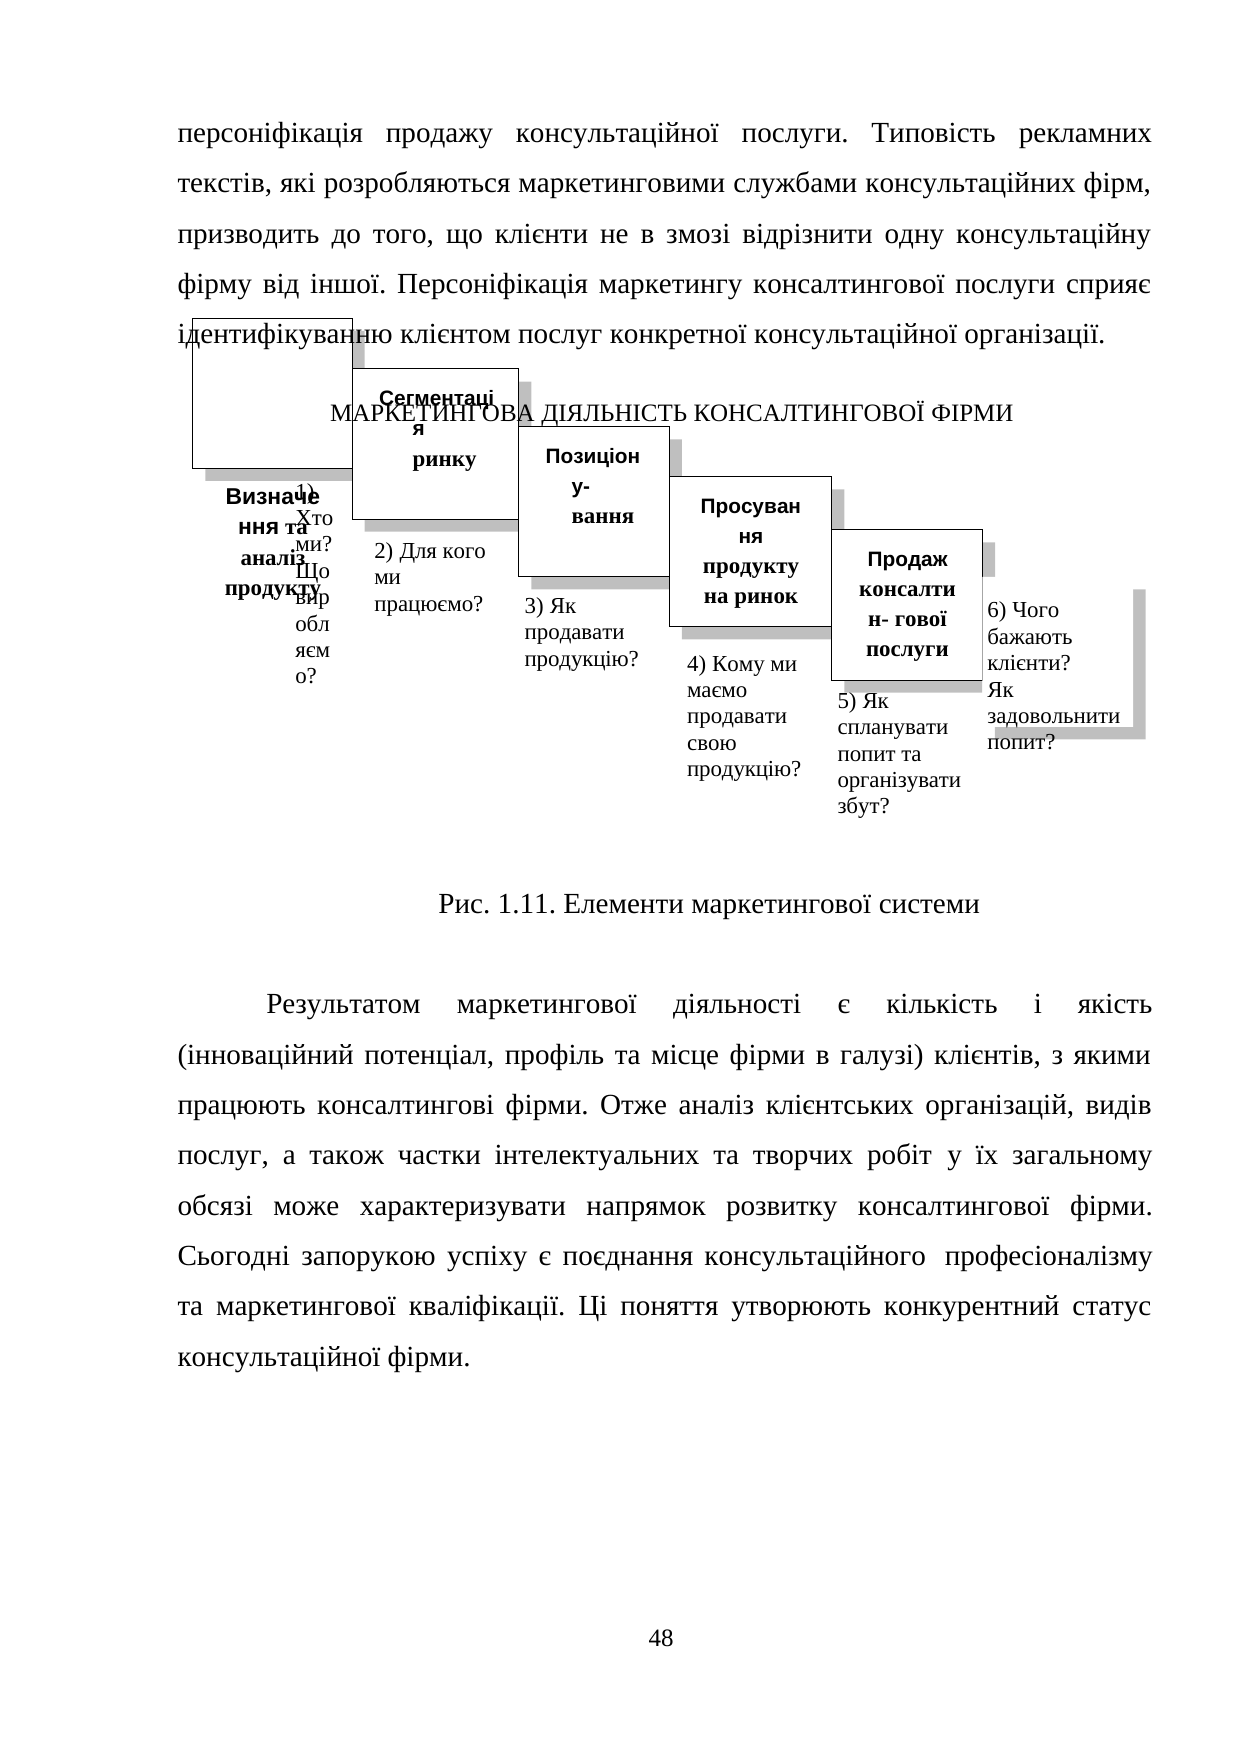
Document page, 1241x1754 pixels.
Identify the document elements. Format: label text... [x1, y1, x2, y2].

text МАРКЕТИНГОВА ДІЯЛЬНІСТЬ КОНСАЛТИНГОВОЇ ФІРМИ [196, 398, 1147, 427]
list Для кого ми працюємо? [374, 537, 486, 616]
text Результатом маркетингової діяльності є кількість і якість (інноваційний потенціал, профіль та місце фірми в галузі) клієнтів, з якими працюють консалтингові фірми. Отже аналіз клієнтських організацій, видів послуг, а також частки інтелектуальних та творчих робіт у їх загальному обсязі може характеризувати напрямок розвитку консалтингової фірми. Сьогодні запорукою успіху є поєднання консультаційного професіоналізму та маркетингової кваліфікації. Ці поняття утворюють конкурентний статус консультаційної фірми. [177, 987, 1153, 1372]
text Рис. 1.11. Елементи маркетингової системи [438, 886, 1176, 920]
text персоніфікація продажу консультаційної послуги. Типовість рекламних текстів, які розробляються маркетинговими службами консультаційних фірм, призводить до того, що клієнти не в змозі відрізнити одну консультаційну фірму від іншої. Персоніфікація маркетингу консалтингової послуги сприяє ідентифікуванню клієнтом послуг конкретної консультаційної організації. [177, 115, 1152, 350]
list Як продавати продукцію? [524, 592, 640, 671]
text Як задовольнити попит? [987, 676, 1123, 755]
list Як спланувати попит та організувати збут? [837, 687, 962, 819]
list Кому ми маємо продавати свою продукцію? [687, 649, 802, 781]
list Хто ми? Що виробляємо? [295, 478, 334, 689]
list Чого бажають клієнти? [987, 596, 1074, 675]
